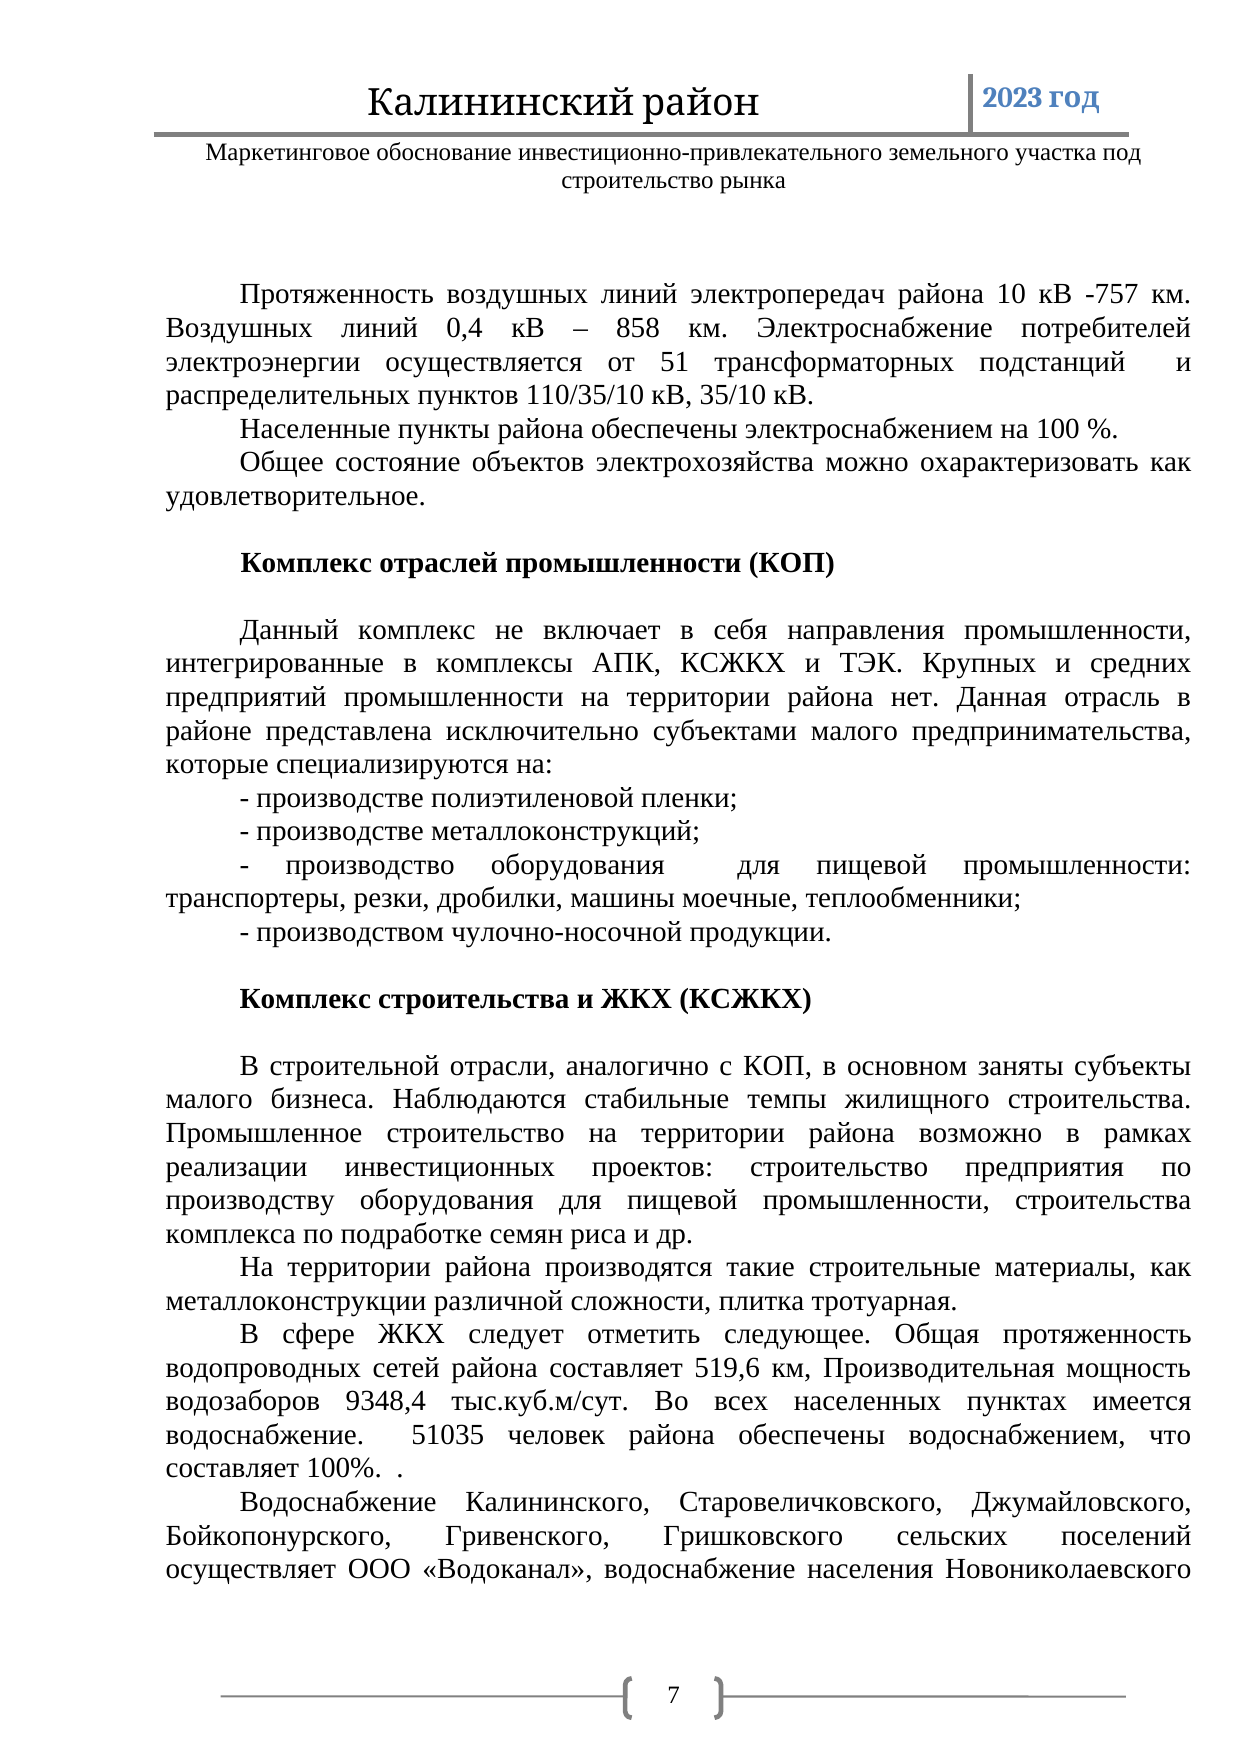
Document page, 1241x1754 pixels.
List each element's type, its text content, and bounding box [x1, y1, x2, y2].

text Комплекс отраслей промышленности (КОП) [240, 545, 1192, 578]
text В строительной отрасли, аналогично с КОП, в основном заняты субъекты малого бизнеса. Наблюдаются стабильные темпы жилищного строительства. Промышленное строительство на территории района возможно в рамках реализации инвестиционных проектов: строительство предприятия по производству оборудования для пищевой промышленности, строительства комплекса по подработке семян риса и др. [165, 1048, 1192, 1249]
text - производство оборудования для пищевой промышленности: транспортеры, резки, дробилки, машины моечные, теплообменники; [165, 847, 1192, 914]
text Данный комплекс не включает в себя направления промышленности, интегрированные в комплексы АПК, КСЖКХ и ТЭК. Крупных и средних предприятий промышленности на территории района нет. Данная отрасль в районе представлена исключительно субъектами малого предпринимательства, которые специализируются на: [165, 612, 1192, 780]
text - производстве полиэтиленовой пленки; [165, 780, 1192, 813]
text Протяженность воздушных линий электропередач района 10 кВ -757 км. Воздушных линий 0,4 кВ – 858 км. Электроснабжение потребителей электроэнергии осуществляется от 51 трансформаторных подстанций и распределительных пунктов 110/35/10 кВ, 35/10 кВ. [165, 277, 1192, 411]
text Комплекс строительства и ЖКХ (КСЖКХ) [165, 981, 1192, 1014]
text Населенные пункты района обеспечены электроснабжением на 100 %. [165, 411, 1192, 444]
text На территории района производятся такие строительные материалы, как металлоконструкции различной сложности, плитка тротуарная. [165, 1249, 1192, 1316]
text - производством чулочно-носочной продукции. [165, 914, 1192, 947]
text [165, 1484, 1192, 1585]
text В сфере ЖКХ следует отметить следующее. Общая протяженность водопроводных сетей района составляет 519,6 км, Производительная мощность водозаборов 9348,4 тыс.куб.м/сут. Во всех населенных пунктах имеется водоснабжение. 51035 человек района обеспечены водоснабжением, что составляет 100%. . [165, 1316, 1192, 1484]
text - производстве металлоконструкций; [165, 813, 1192, 847]
text Общее состояние объектов электрохозяйства можно охарактеризовать как удовлетворительное. [165, 444, 1192, 511]
